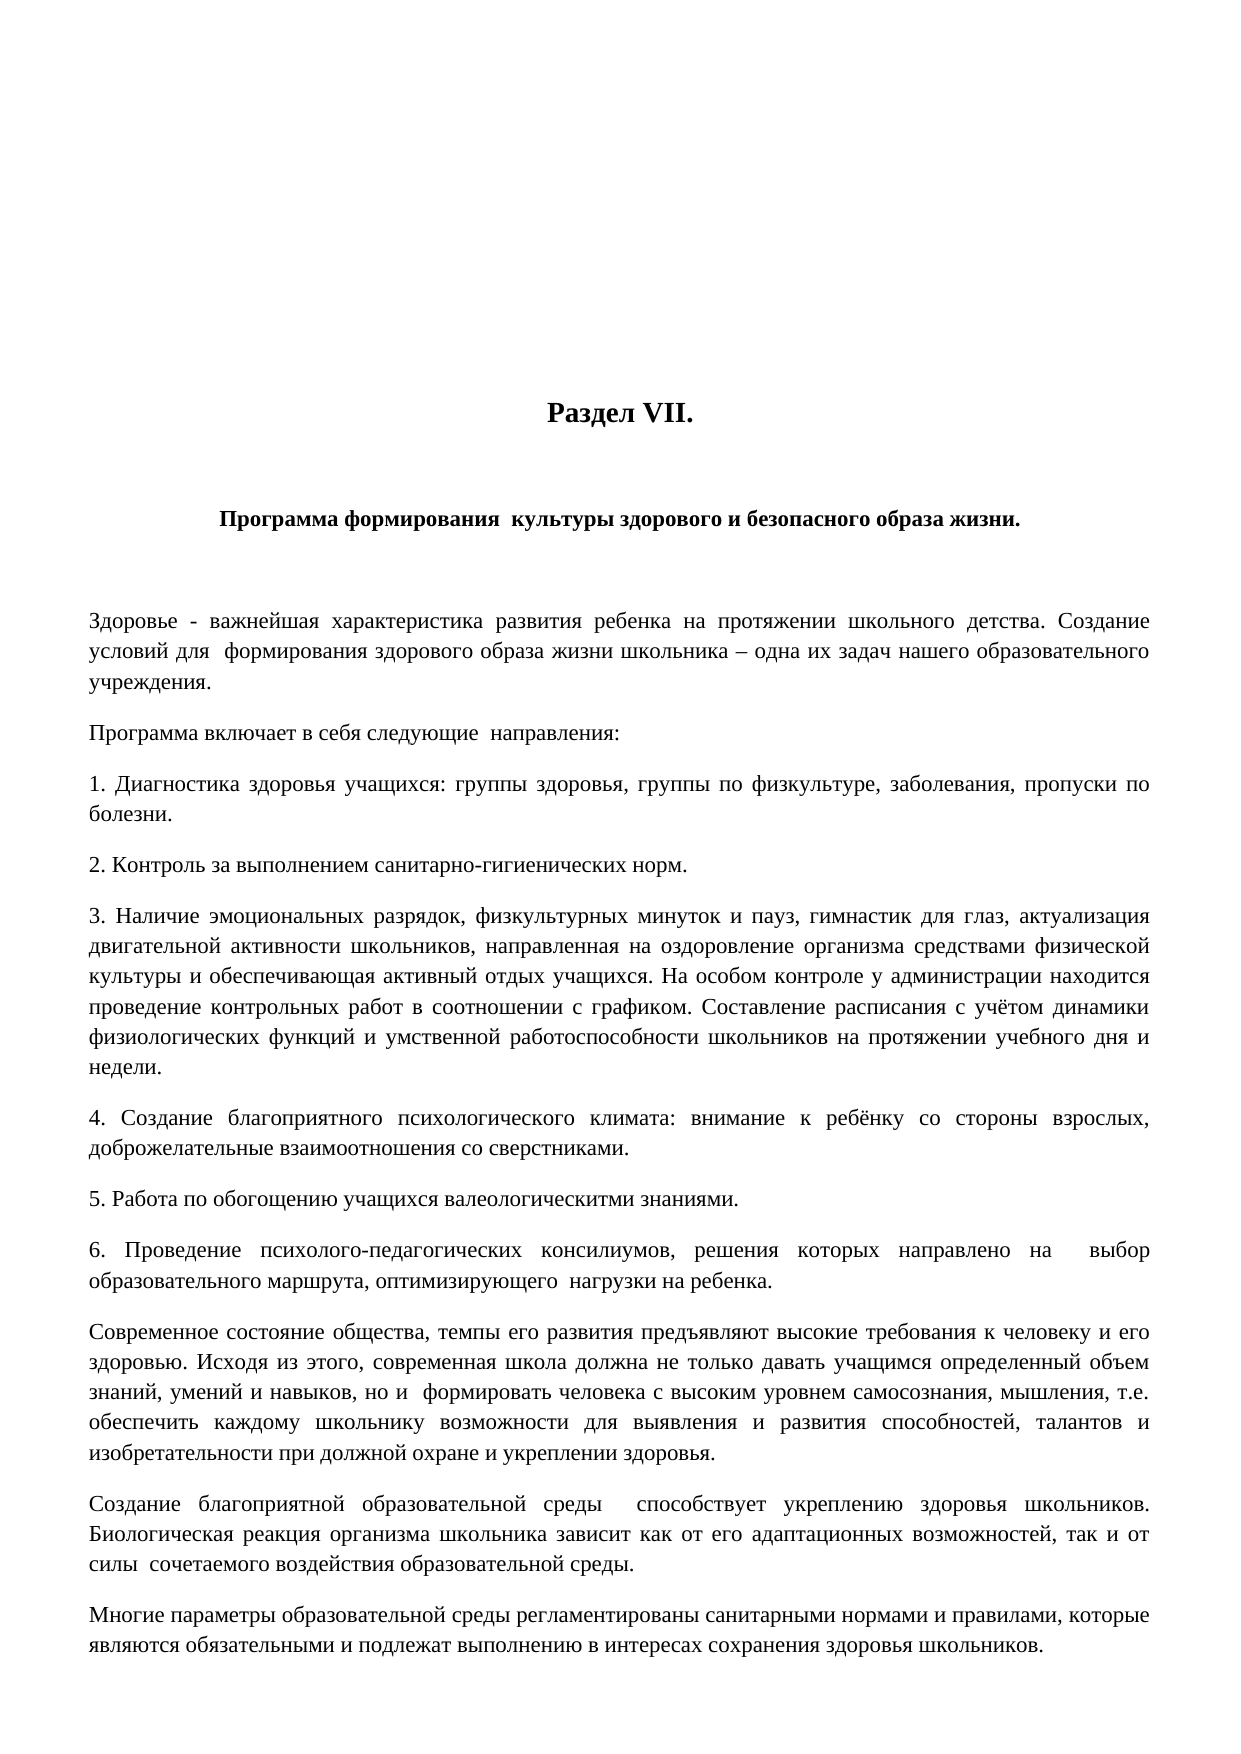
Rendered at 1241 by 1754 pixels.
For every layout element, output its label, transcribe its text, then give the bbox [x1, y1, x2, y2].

text 1. Диагностика здоровья учащихся: группы здоровья, группы по физкультуре, заболевания, пропуски по болезни. [89, 770, 1152, 826]
text 6. Проведение психолого-педагогических консилиумов, решения которых направлено на выбор образовательного маршрута, оптимизирующего нагрузки на ребенка. [89, 1237, 1152, 1293]
text 3. Наличие эмоциональных разрядок, физкультурных минуток и пауз, гимнастик для глаз, актуализация двигательной активности школьников, направленная на оздоровление организма средствами физической культуры и обеспечивающая активный отдых учащихся. На особом контроле у администрации находится проведение контрольных работ в соотношении с графиком. Составление расписания с учётом динамики физиологических функций и умственной работоспособности школьников на протяжении учебного дня и недели. [89, 902, 1152, 1079]
text Программа формирования культуры здорового и безопасного образа жизни. [89, 505, 1152, 532]
text 2. Контроль за выполнением санитарно-гигиенических норм. [89, 851, 1152, 877]
text Здоровье - важнейшая характеристика развития ребенка на протяжении школьного детства. Создание условий для формирования здорового образа жизни школьника – одна их задач нашего образовательного учреждения. [89, 607, 1152, 694]
text Многие параметры образовательной среды регламентированы санитарными нормами и правилами, которые являются обязательными и подлежат выполнению в интересах сохранения здоровья школьников. [89, 1601, 1152, 1658]
text Создание благоприятной образовательной среды способствует укреплению здоровья школьников. Биологическая реакция организма школьника зависит как от его адаптационных возможностей, так и от силы сочетаемого воздействия образовательной среды. [89, 1490, 1152, 1576]
text Раздел VII. [89, 395, 1152, 428]
text Программа включает в себя следующие направления: [89, 719, 1152, 745]
text 4. Создание благоприятного психологического климата: внимание к ребёнку со стороны взрослых, доброжелательные взаимоотношения со сверстниками. [89, 1104, 1152, 1161]
text Современное состояние общества, темпы его развития предъявляют высокие требования к человеку и его здоровью. Исходя из этого, современная школа должна не только давать учащимся определенный объем знаний, умений и навыков, но и формировать человека с высоким уровнем самосознания, мышления, т.е. обеспечить каждому школьнику возможности для выявления и развития способностей, талантов и изобретательности при должной охране и укреплении здоровья. [89, 1318, 1152, 1465]
text 5. Работа по обогощению учащихся валеологическитми знаниями. [89, 1186, 1152, 1212]
